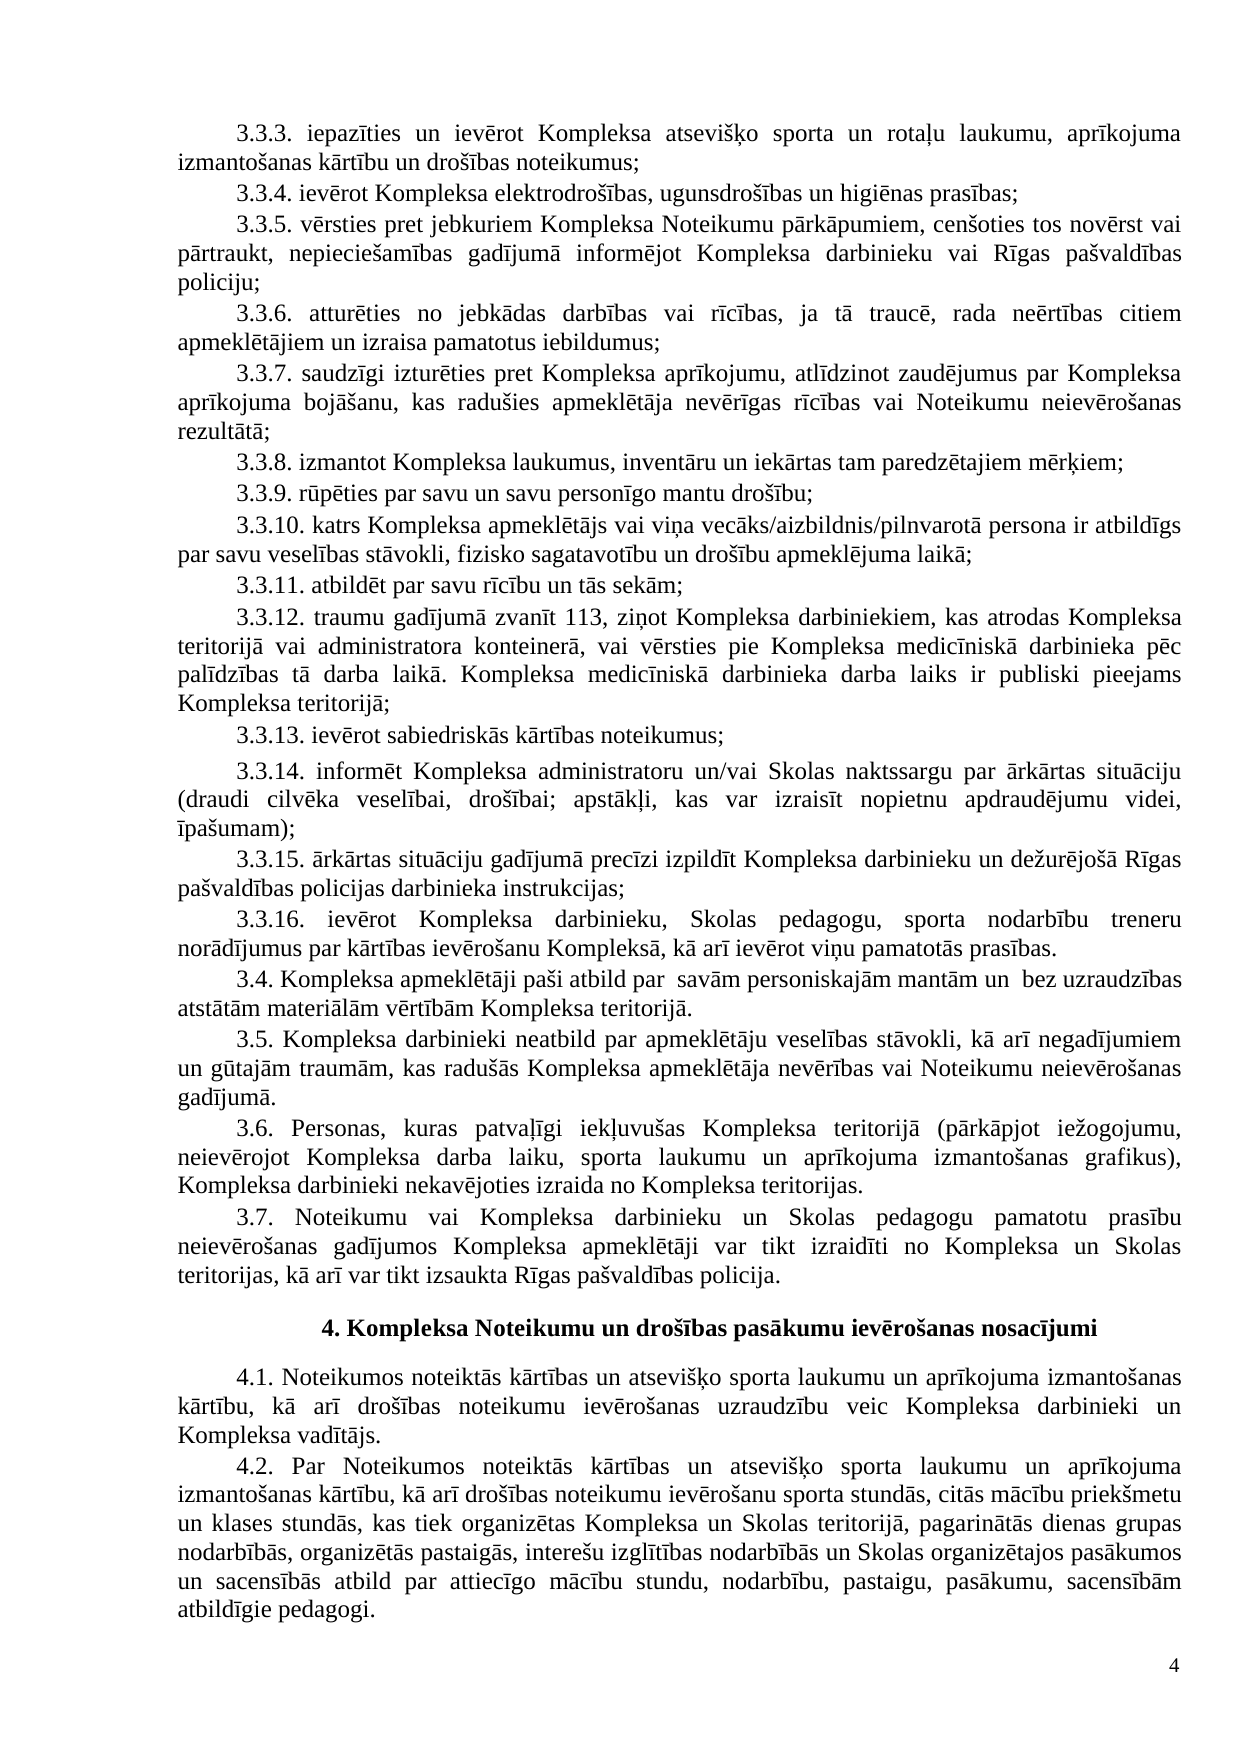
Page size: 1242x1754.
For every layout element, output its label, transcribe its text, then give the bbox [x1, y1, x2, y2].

text 3.7. Noteikumu vai Kompleksa darbinieku un Skolas pedagogu pamatotu prasību neievērošanas gadījumos Kompleksa apmeklētāji var tikt izraidīti no Kompleksa un Skolas teritorijas, kā arī var tikt izsaukta Rīgas pašvaldības policija. [177, 1202, 1183, 1289]
text 3.3.3. iepazīties un ievērot Kompleksa atsevišķo sporta un rotaļu laukumu, aprīkojuma izmantošanas kārtību un drošības noteikumus; [177, 118, 1183, 176]
text 4. Kompleksa Noteikumu un drošības pasākumu ievērošanas nosacījumi [177, 1313, 1183, 1341]
text 3.5. Kompleksa darbinieki neatbild par apmeklētāju veselības stāvokli, kā arī negadījumiem un gūtajām traumām, kas radušās Kompleksa apmeklētāja nevērības vai Noteikumu neievērošanas gadījumā. [177, 1024, 1183, 1111]
text 3.6. Personas, kuras patvaļīgi iekļuvušas Kompleksa teritorijā (pārkāpjot iežogojumu, neievērojot Kompleksa darba laiku, sporta laukumu un aprīkojuma izmantošanas grafikus), Kompleksa darbinieki nekavējoties izraida no Kompleksa teritorijas. [177, 1113, 1183, 1199]
text 3.3.15. ārkārtas situāciju gadījumā precīzi izpildīt Kompleksa darbinieku un dežurējošā Rīgas pašvaldības policijas darbinieka instrukcijas; [177, 844, 1183, 902]
text 3.3.10. katrs Kompleksa apmeklētājs vai viņa vecāks/aizbildnis/pilnvarotā persona ir atbildīgs par savu veselības stāvokli, fizisko sagatavotību un drošību apmeklējuma laikā; [177, 510, 1183, 568]
text 3.3.5. vērsties pret jebkuriem Kompleksa Noteikumu pārkāpumiem, cenšoties tos novērst vai pārtraukt, nepieciešamības gadījumā informējot Kompleksa darbinieku vai Rīgas pašvaldības policiju; [177, 209, 1183, 295]
text 4.2. Par Noteikumos noteiktās kārtības un atsevišķo sporta laukumu un aprīkojuma izmantošanas kārtību, kā arī drošības noteikumu ievērošanu sporta stundās, citās mācību priekšmetu un klases stundās, kas tiek organizētas Kompleksa un Skolas teritorijā, pagarinātās dienas grupas nodarbībās, organizētās pastaigās, interešu izglītības nodarbībās un Skolas organizētajos pasākumos un sacensībās atbild par attiecīgo mācību stundu, nodarbību, pastaigu, pasākumu, sacensībām atbildīgie pedagogi. [177, 1451, 1183, 1623]
text 3.3.9. rūpēties par savu un savu personīgo mantu drošību; [177, 478, 1183, 507]
text 3.3.14. informēt Kompleksa administratoru un/vai Skolas naktssargu par ārkārtas situāciju (draudi cilvēka veselībai, drošībai; apstākļi, kas var izraisīt nopietnu apdraudējumu videi, īpašumam); [177, 756, 1183, 842]
text 3.3.8. izmantot Kompleksa laukumus, inventāru un iekārtas tam paredzētajiem mērķiem; [177, 447, 1183, 476]
text 3.3.7. saudzīgi izturēties pret Kompleksa aprīkojumu, atlīdzinot zaudējumus par Kompleksa aprīkojuma bojāšanu, kas radušies apmeklētāja nevērīgas rīcības vai Noteikumu neievērošanas rezultātā; [177, 358, 1183, 444]
text 3.3.12. traumu gadījumā zvanīt 113, ziņot Kompleksa darbiniekiem, kas atrodas Kompleksa teritorijā vai administratora konteinerā, vai vērsties pie Kompleksa medicīniskā darbinieka pēc palīdzības tā darba laikā. Kompleksa medicīniskā darbinieka darba laiks ir publiski pieejams Kompleksa teritorijā; [177, 602, 1183, 717]
text 4.1. Noteikumos noteiktās kārtības un atsevišķo sporta laukumu un aprīkojuma izmantošanas kārtību, kā arī drošības noteikumu ievērošanas uzraudzību veic Kompleksa darbinieki un Kompleksa vadītājs. [177, 1362, 1183, 1448]
text 3.3.4. ievērot Kompleksa elektrodrošības, ugunsdrošības un higiēnas prasības; [177, 178, 1183, 207]
text 3.3.13. ievērot sabiedriskās kārtības noteikumus; [177, 720, 1183, 748]
text 3.3.6. atturēties no jebkādas darbības vai rīcības, ja tā traucē, rada neērtības citiem apmeklētājiem un izraisa pamatotus iebildumus; [177, 298, 1183, 356]
text 3.3.16. ievērot Kompleksa darbinieku, Skolas pedagogu, sporta nodarbību treneru norādījumus par kārtības ievērošanu Kompleksā, kā arī ievērot viņu pamatotās prasības. [177, 904, 1183, 961]
text 3.3.11. atbildēt par savu rīcību un tās sekām; [177, 570, 1183, 599]
text 3.4. Kompleksa apmeklētāji paši atbild par savām personiskajām mantām un bez uzraudzības atstātām materiālām vērtībām Kompleksa teritorijā. [177, 964, 1183, 1022]
